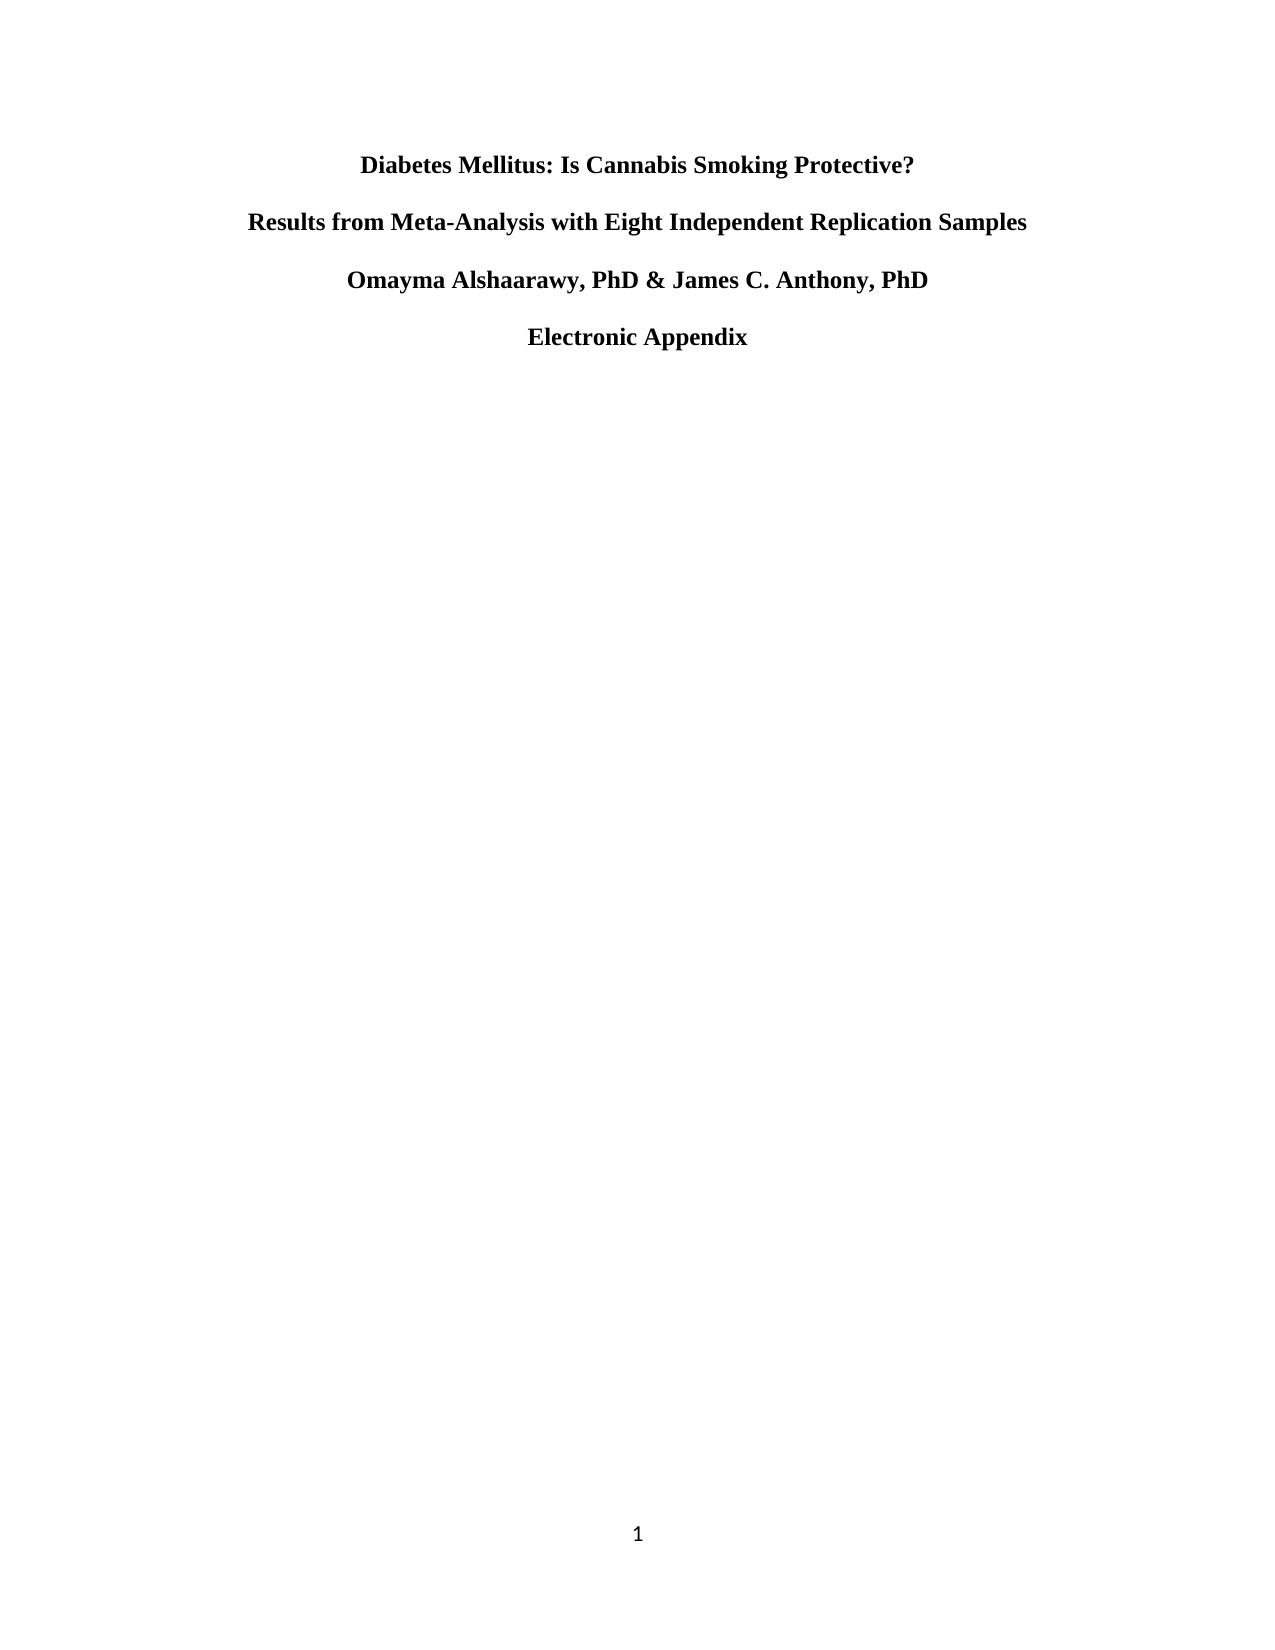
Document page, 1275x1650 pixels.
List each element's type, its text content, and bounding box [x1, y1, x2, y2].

text Electronic Appendix [150, 322, 1125, 351]
text Diabetes Mellitus: Is Cannabis Smoking Protective? [150, 150, 1125, 179]
text Results from Meta-Analysis with Eight Independent Replication Samples [150, 207, 1125, 236]
text Omayma Alshaarawy, PhD & James C. Anthony, PhD [150, 265, 1125, 294]
